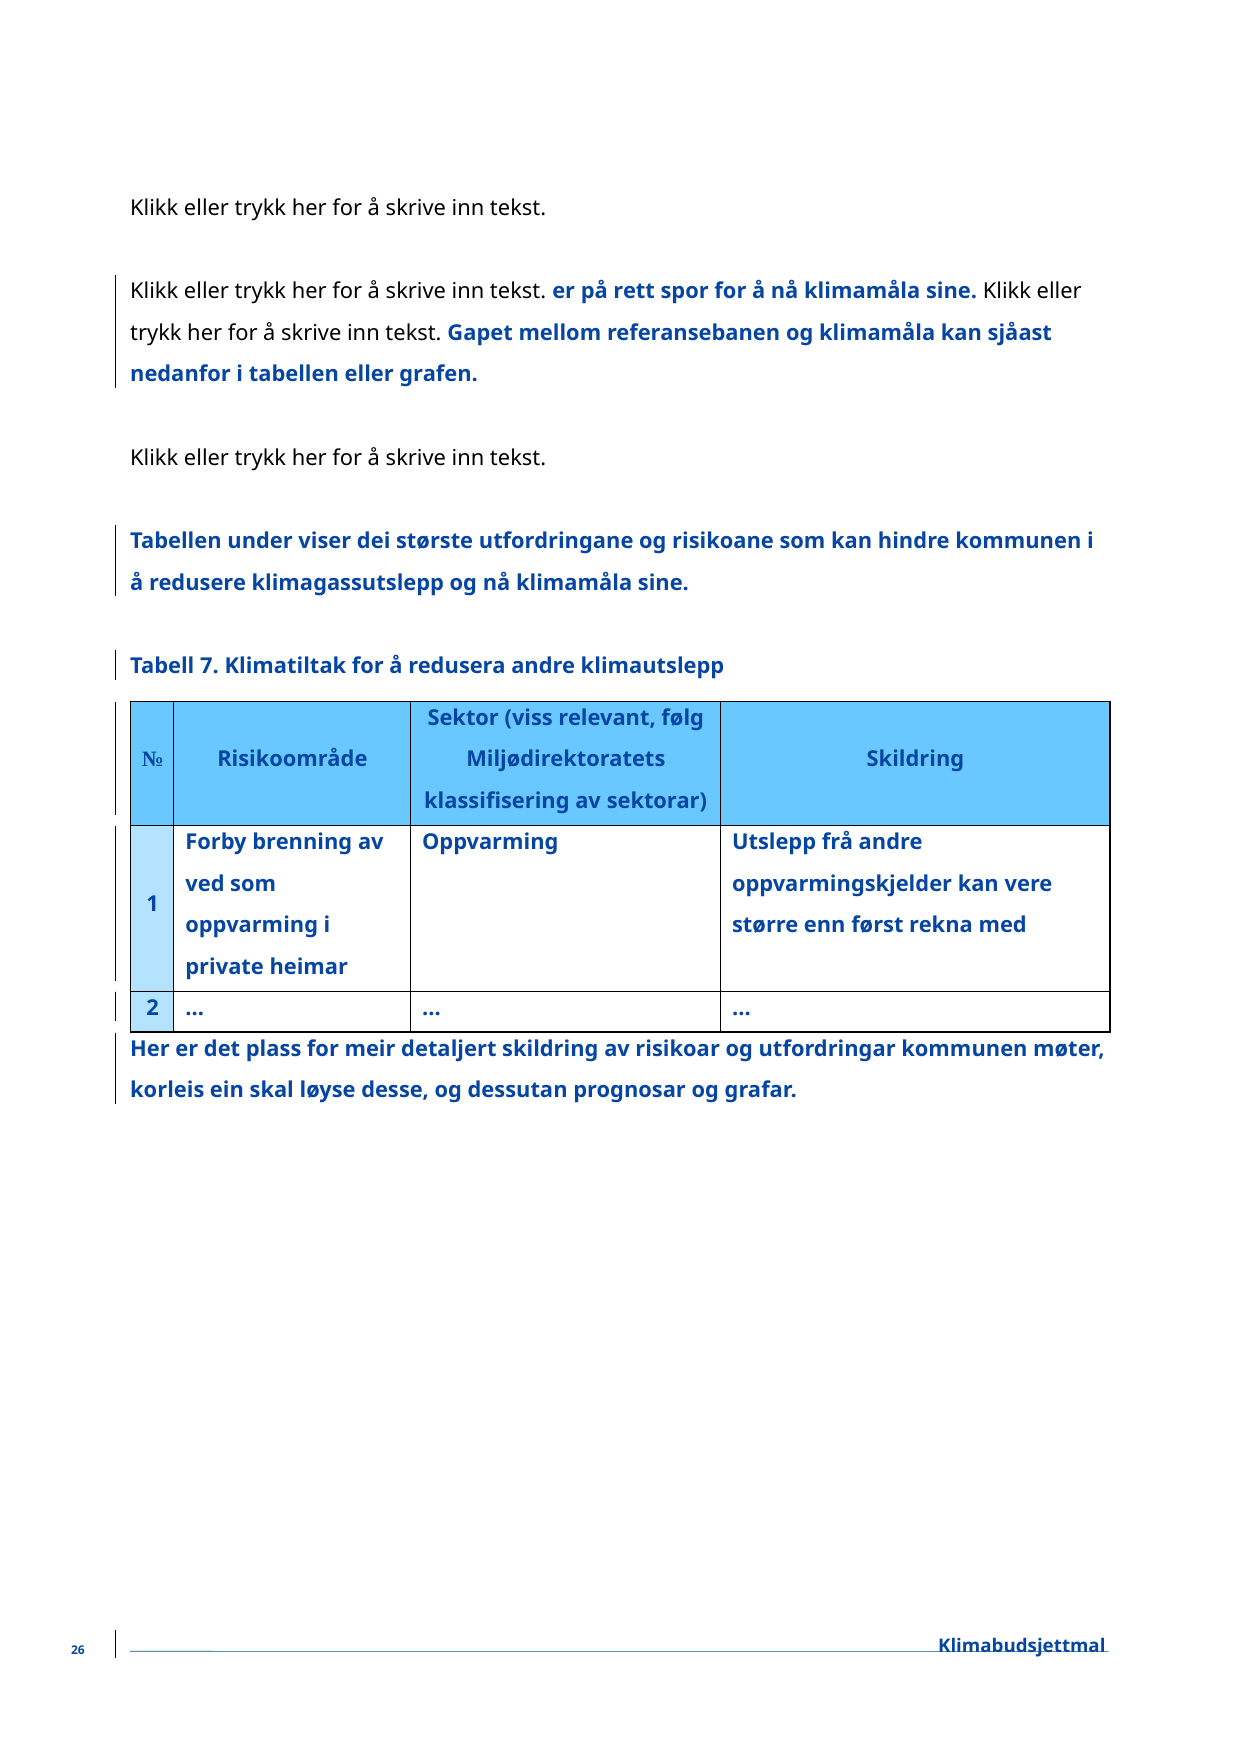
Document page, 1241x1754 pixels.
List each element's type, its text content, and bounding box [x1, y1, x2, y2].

table_cell Forby brenning av ved som oppvarming i private heimar [174, 826, 410, 991]
table_cell … [721, 992, 1109, 1031]
table_cell Utslepp frå andre oppvarmingskjelder kan vere større enn først rekna med [721, 826, 1109, 991]
table_cell 2 [131, 992, 173, 1031]
text Tabell 7. Klimatiltak for å redusera andre klimautslepp [130, 650, 1110, 680]
text er på rett spor for å nå klimamåla sine. Gapet mellom referansebanen og klimamåla kan sjåast nedanfor i tabellen eller grafen. [130, 275, 1110, 388]
table_cell Oppvarming [411, 826, 720, 991]
table_header Skildring [721, 702, 1109, 825]
table_header Sektor (viss relevant, følg Miljødirektoratets klassifisering av sektorar) [411, 702, 720, 825]
table_header № [131, 702, 173, 825]
table_cell … [411, 992, 720, 1031]
table_cell 1 [131, 826, 173, 991]
text Tabellen under viser dei største utfordringane og risikoane som kan hindre kommunen i å redusere klimagassutslepp og nå klimamåla sine. [130, 525, 1110, 596]
table_cell … [174, 992, 410, 1031]
text Her er det plass for meir detaljert skildring av risikoar og utfordringar kommunen møter, korleis ein skal løyse desse, og dessutan prognosar og grafar. [130, 1033, 1110, 1104]
table_header Risikoområde [174, 702, 410, 825]
